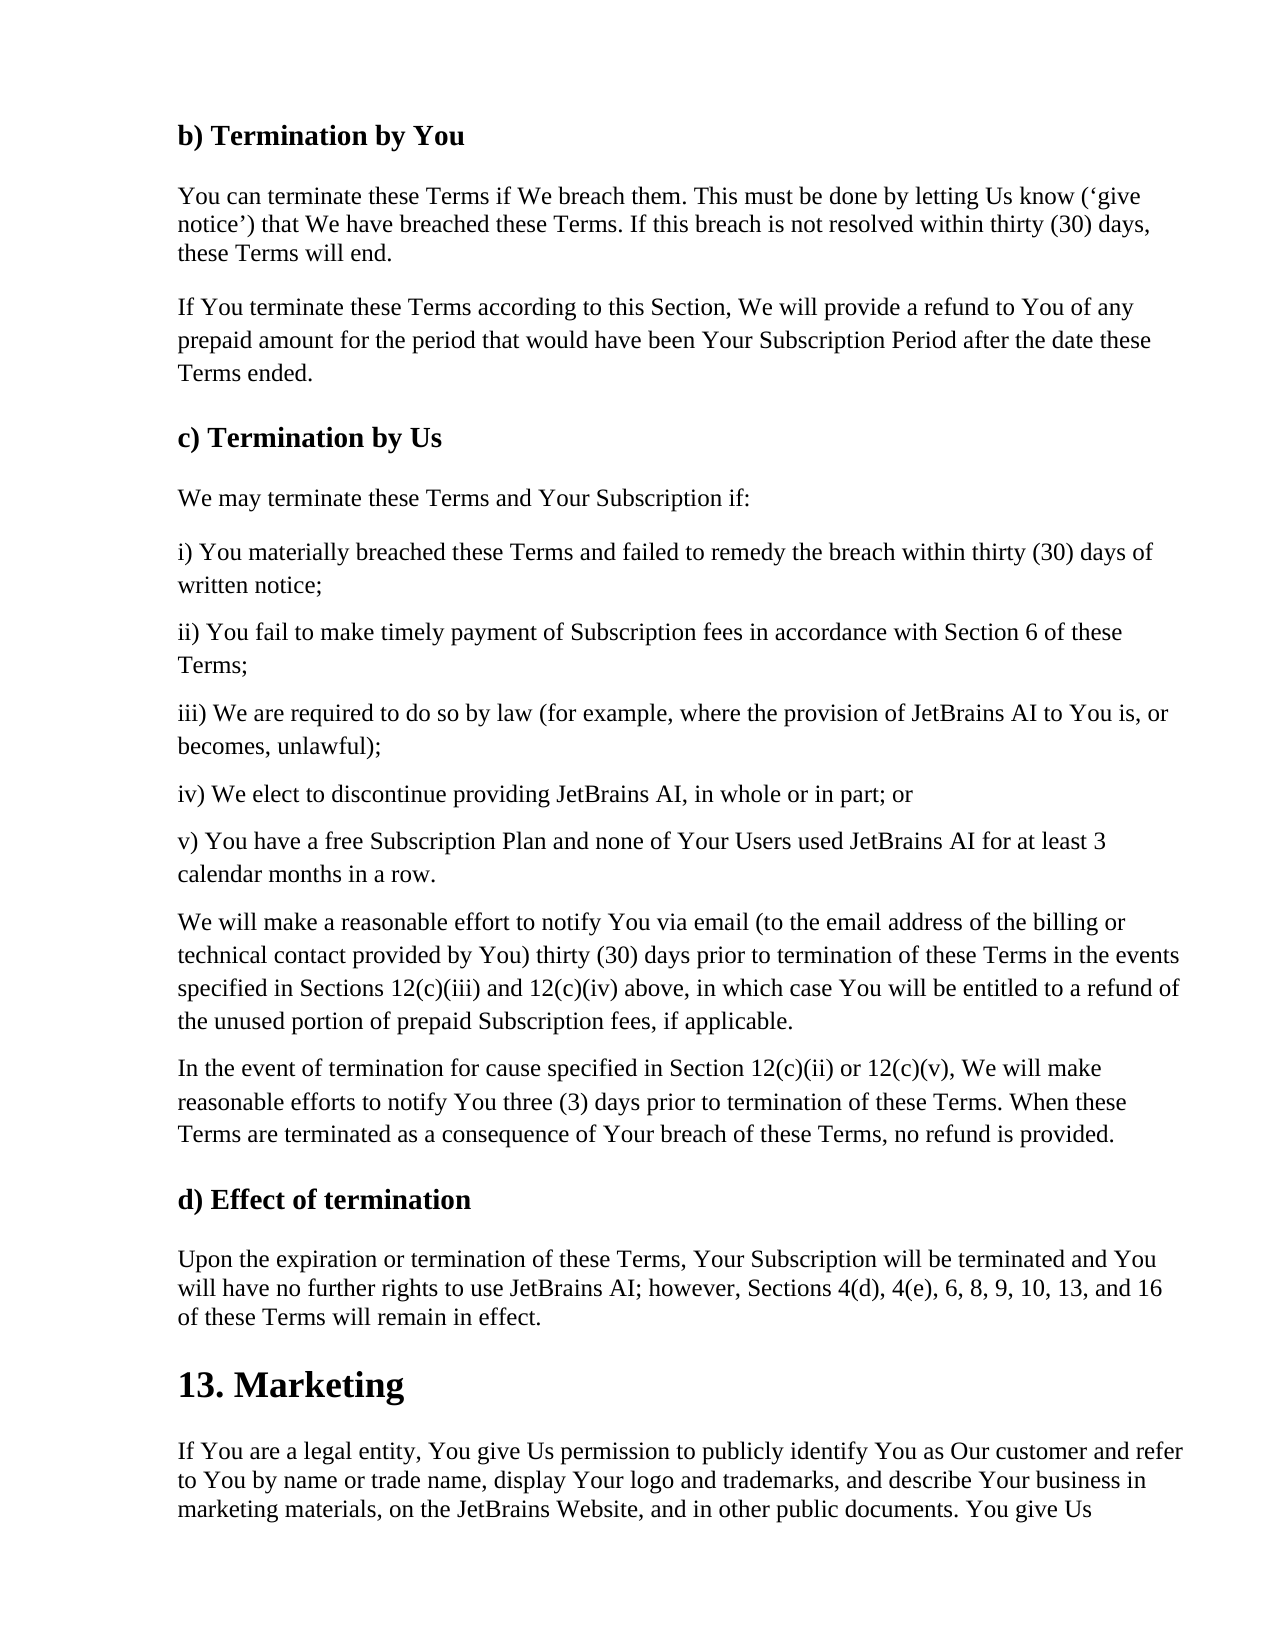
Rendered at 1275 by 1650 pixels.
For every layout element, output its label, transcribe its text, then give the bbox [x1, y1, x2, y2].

subtitle d) Effect of termination [177, 1182, 1186, 1215]
text We will make a reasonable effort to notify You via email (to the email address of the billing or technical contact provided by You) thirty (30) days prior to termination of these Terms in the events specified in Sections 12(c)(iii) and 12(c)(iv) above, in which case You will be entitled to a refund of the unused portion of prepaid Subscription fees, if applicable. [177, 907, 1186, 1035]
subtitle c) Termination by Us [177, 420, 1186, 454]
text i) You materially breached these Terms and failed to remedy the breach within thirty (30) days of written notice; [177, 537, 1186, 598]
text In the event of termination for cause specified in Section 12(c)(ii) or 12(c)(v), We will make reasonable efforts to notify You three (3) days prior to termination of these Terms. When these Terms are terminated as a consequence of Your breach of these Terms, no refund is provided. [177, 1053, 1186, 1148]
subtitle b) Termination by You [177, 118, 1186, 152]
text v) You have a free Subscription Plan and none of Your Users used JetBrains AI for at least 3 calendar months in a row. [177, 826, 1186, 888]
text iii) We are required to do so by law (for example, where the provision of JetBrains AI to You is, or becomes, unlawful); [177, 698, 1186, 760]
text ii) You fail to make timely payment of Subscription fees in accordance with Section 6 of these Terms; [177, 617, 1186, 679]
text iv) We elect to discontinue providing JetBrains AI, in whole or in part; or [177, 779, 1186, 807]
text If You terminate these Terms according to this Section, We will provide a refund to You of any prepaid amount for the period that would have been Your Subscription Period after the date these Terms ended. [177, 292, 1186, 387]
subtitle 13. Marketing [177, 1362, 1186, 1405]
